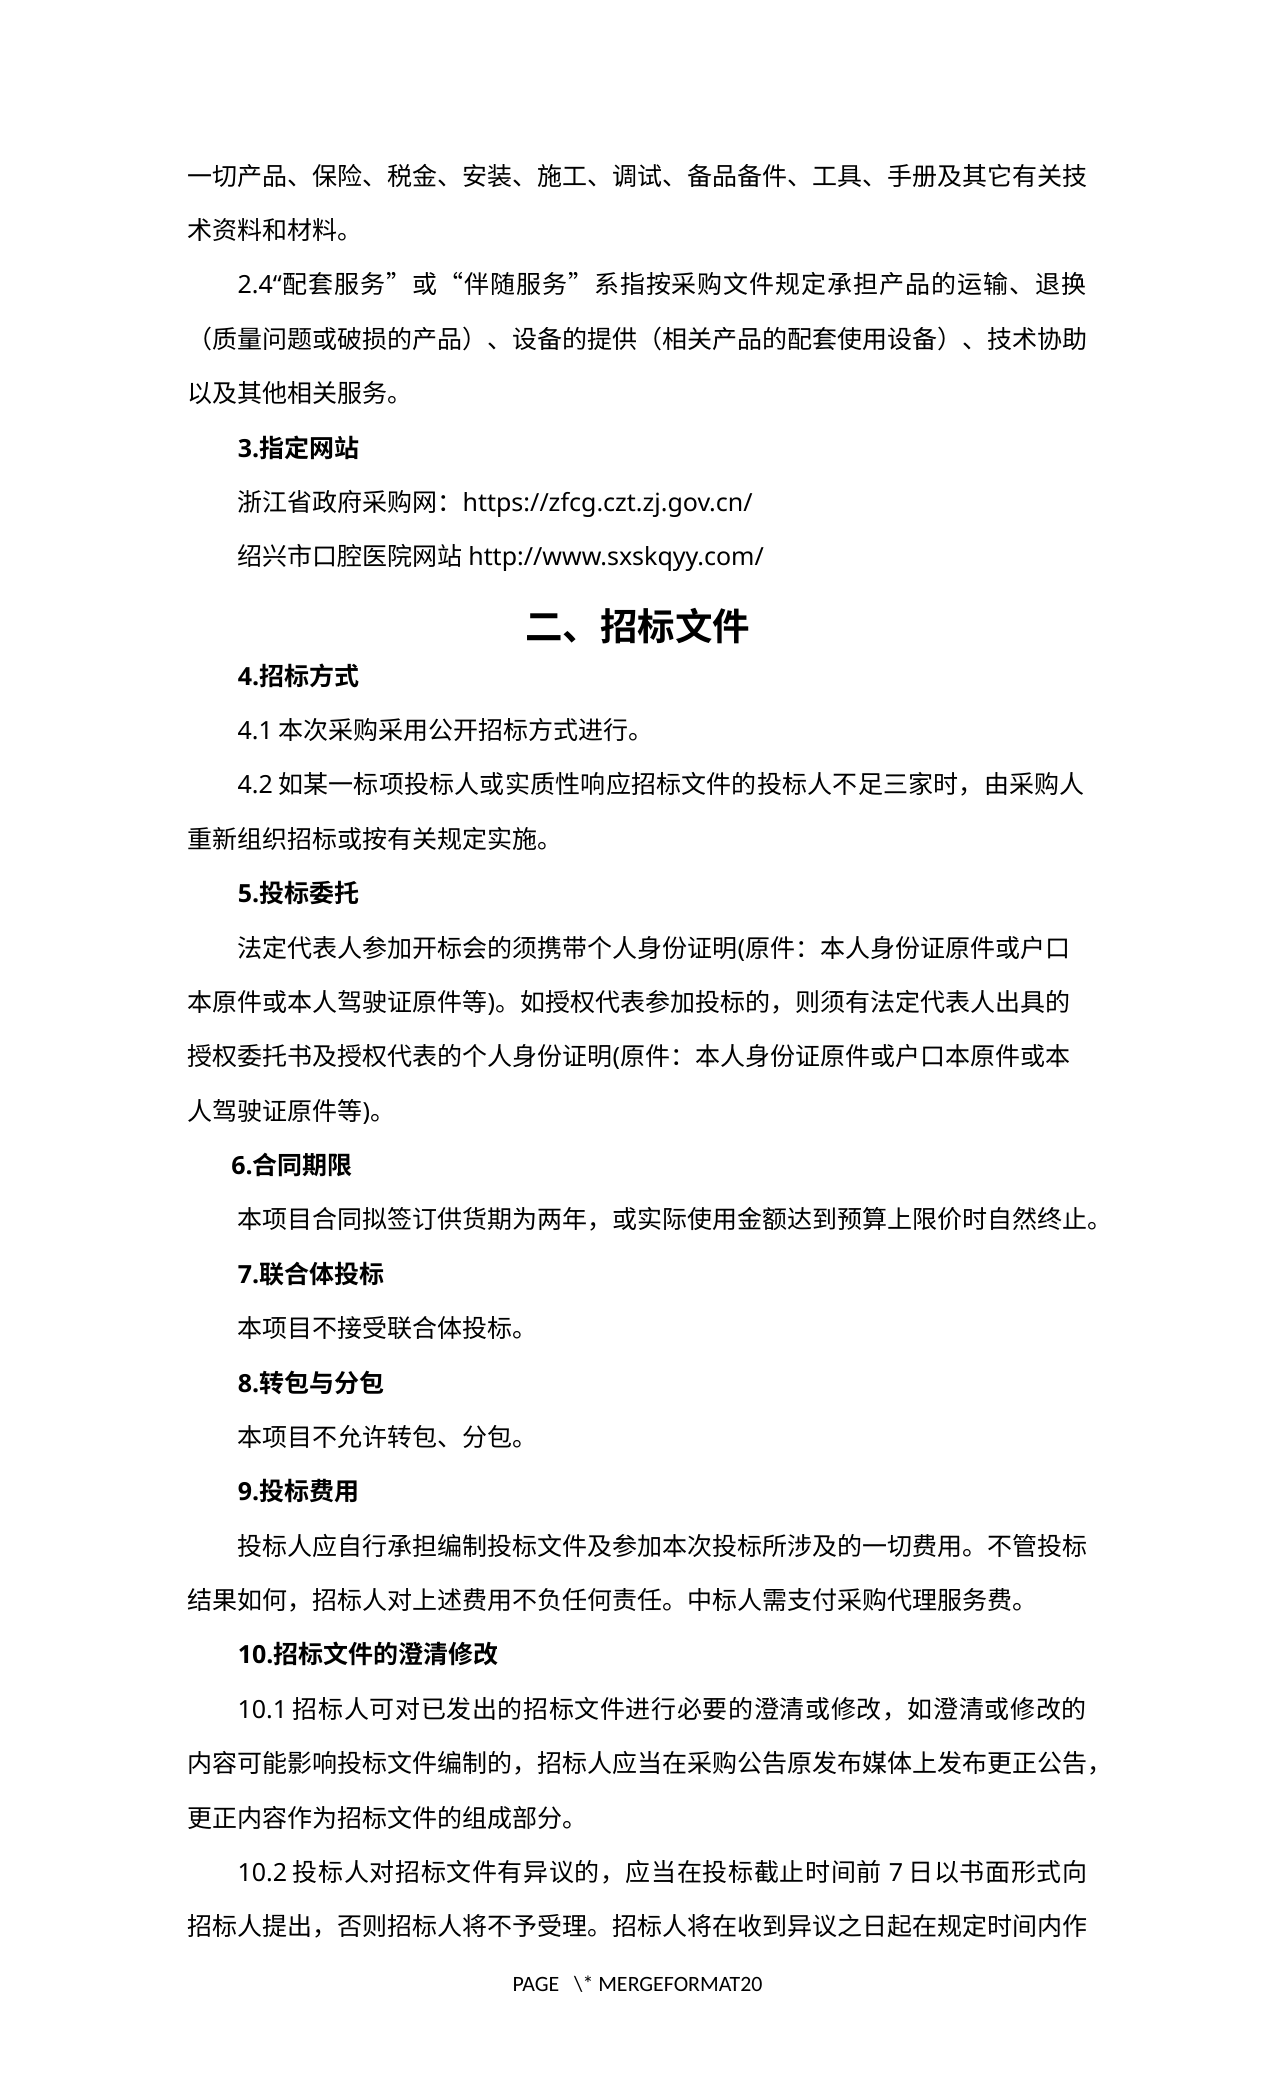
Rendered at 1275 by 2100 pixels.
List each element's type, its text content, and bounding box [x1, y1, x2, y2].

text 本项目不允许转包、分包。 [187, 1417, 1087, 1454]
text 4.招标方式 [187, 656, 1087, 692]
text 二、招标文件 [187, 591, 1087, 656]
text 浙江省政府采购网：https://zfcg.czt.zj.gov.cn/ [187, 482, 1087, 519]
text 投标人应自行承担编制投标文件及参加本次投标所涉及的一切费用。不管投标结果如何，招标人对上述费用不负任何责任。中标人需支付采购代理服务费。 [187, 1526, 1087, 1617]
text 5.投标委托 [187, 874, 1087, 910]
text 10.招标文件的澄清修改 [187, 1635, 1087, 1671]
text 8.转包与分包 [187, 1363, 1087, 1399]
text 9.投标费用 [187, 1472, 1087, 1508]
text 绍兴市口腔医院网站 http://www.sxskqyy.com/ [187, 537, 1087, 573]
list 6.合同期限 [231, 1146, 1087, 1182]
text 10.1招标人可对已发出的招标文件进行必要的澄清或修改，如澄清或修改的内容可能影响投标文件编制的，招标人应当在采购公告原发布媒体上发布更正公告，更正内容作为招标文件的组成部分。 [187, 1689, 1087, 1834]
text 法定代表人参加开标会的须携带个人身份证明(原件：本人身份证原件或户口本原件或本人驾驶证原件等)。如授权代表参加投标的，则须有法定代表人出具的授权委托书及授权代表的个人身份证明(原件：本人身份证原件或户口本原件或本人驾驶证原件等)。 [187, 928, 1087, 1127]
text 3.指定网站 [187, 428, 1087, 464]
list 7.联合体投标 [238, 1254, 1087, 1291]
text 本项目不接受联合体投标。 [187, 1309, 1087, 1345]
text 4.1本次采购采用公开招标方式进行。 [187, 711, 1087, 747]
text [187, 156, 1087, 247]
text 本项目合同拟签订供货期为两年，或实际使用金额达到预算上限价时自然终止。 [187, 1200, 1087, 1236]
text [187, 1852, 1087, 1943]
text 4.2如某一标项投标人或实质性响应招标文件的投标人不足三家时，由采购人重新组织招标或按有关规定实施。 [187, 765, 1087, 856]
text 2.4“配套服务”或“伴随服务”系指按采购文件规定承担产品的运输、退换（质量问题或破损的产品）、设备的提供（相关产品的配套使用设备）、技术协助以及其他相关服务。 [187, 265, 1087, 410]
